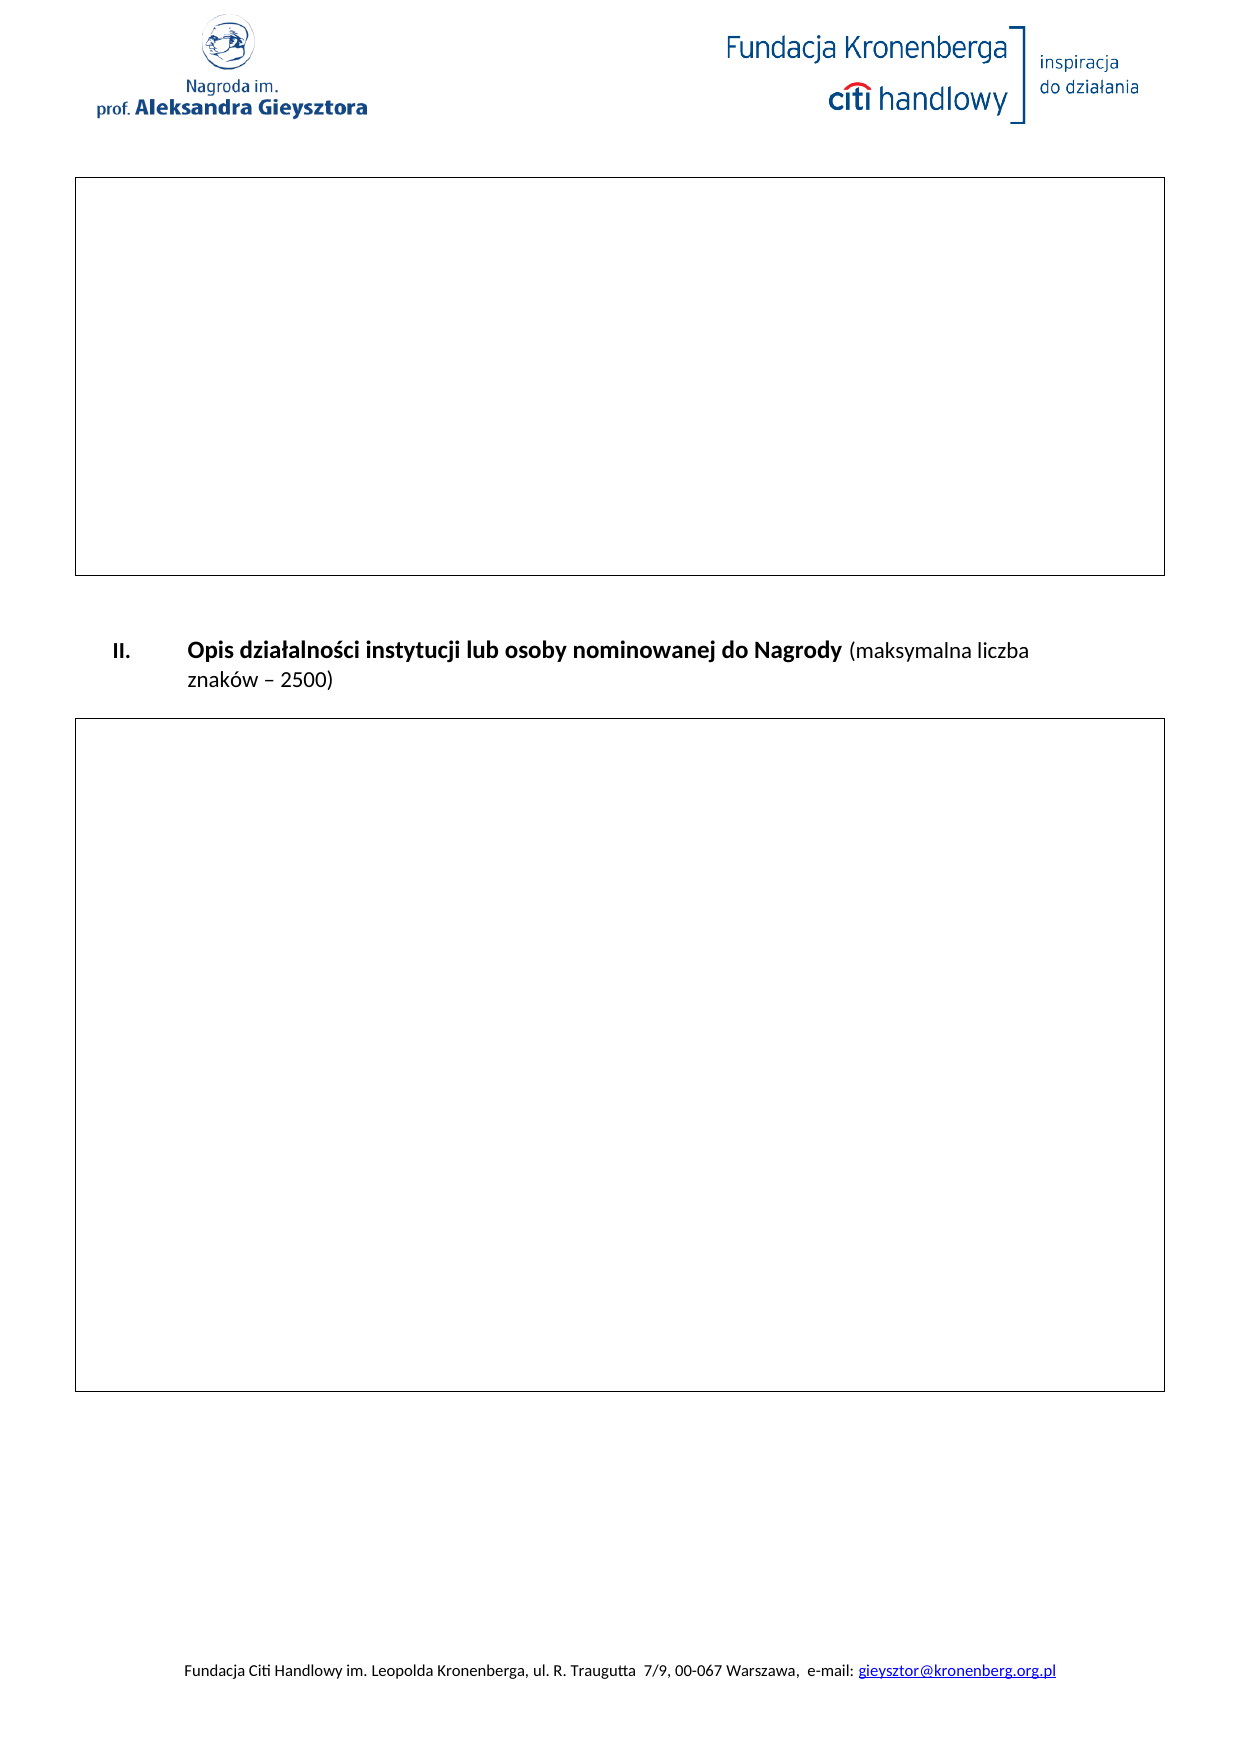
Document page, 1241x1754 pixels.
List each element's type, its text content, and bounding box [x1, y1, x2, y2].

text znaków – 2500) [114, 665, 1165, 693]
picture [727, 26, 1138, 124]
picture [96, 14, 368, 120]
list Opis działalności instytucji lub osoby nominowanej do Nagrody (maksymalna liczba [112, 635, 1165, 665]
table_header [76, 719, 1164, 1391]
table_header [76, 178, 1164, 575]
